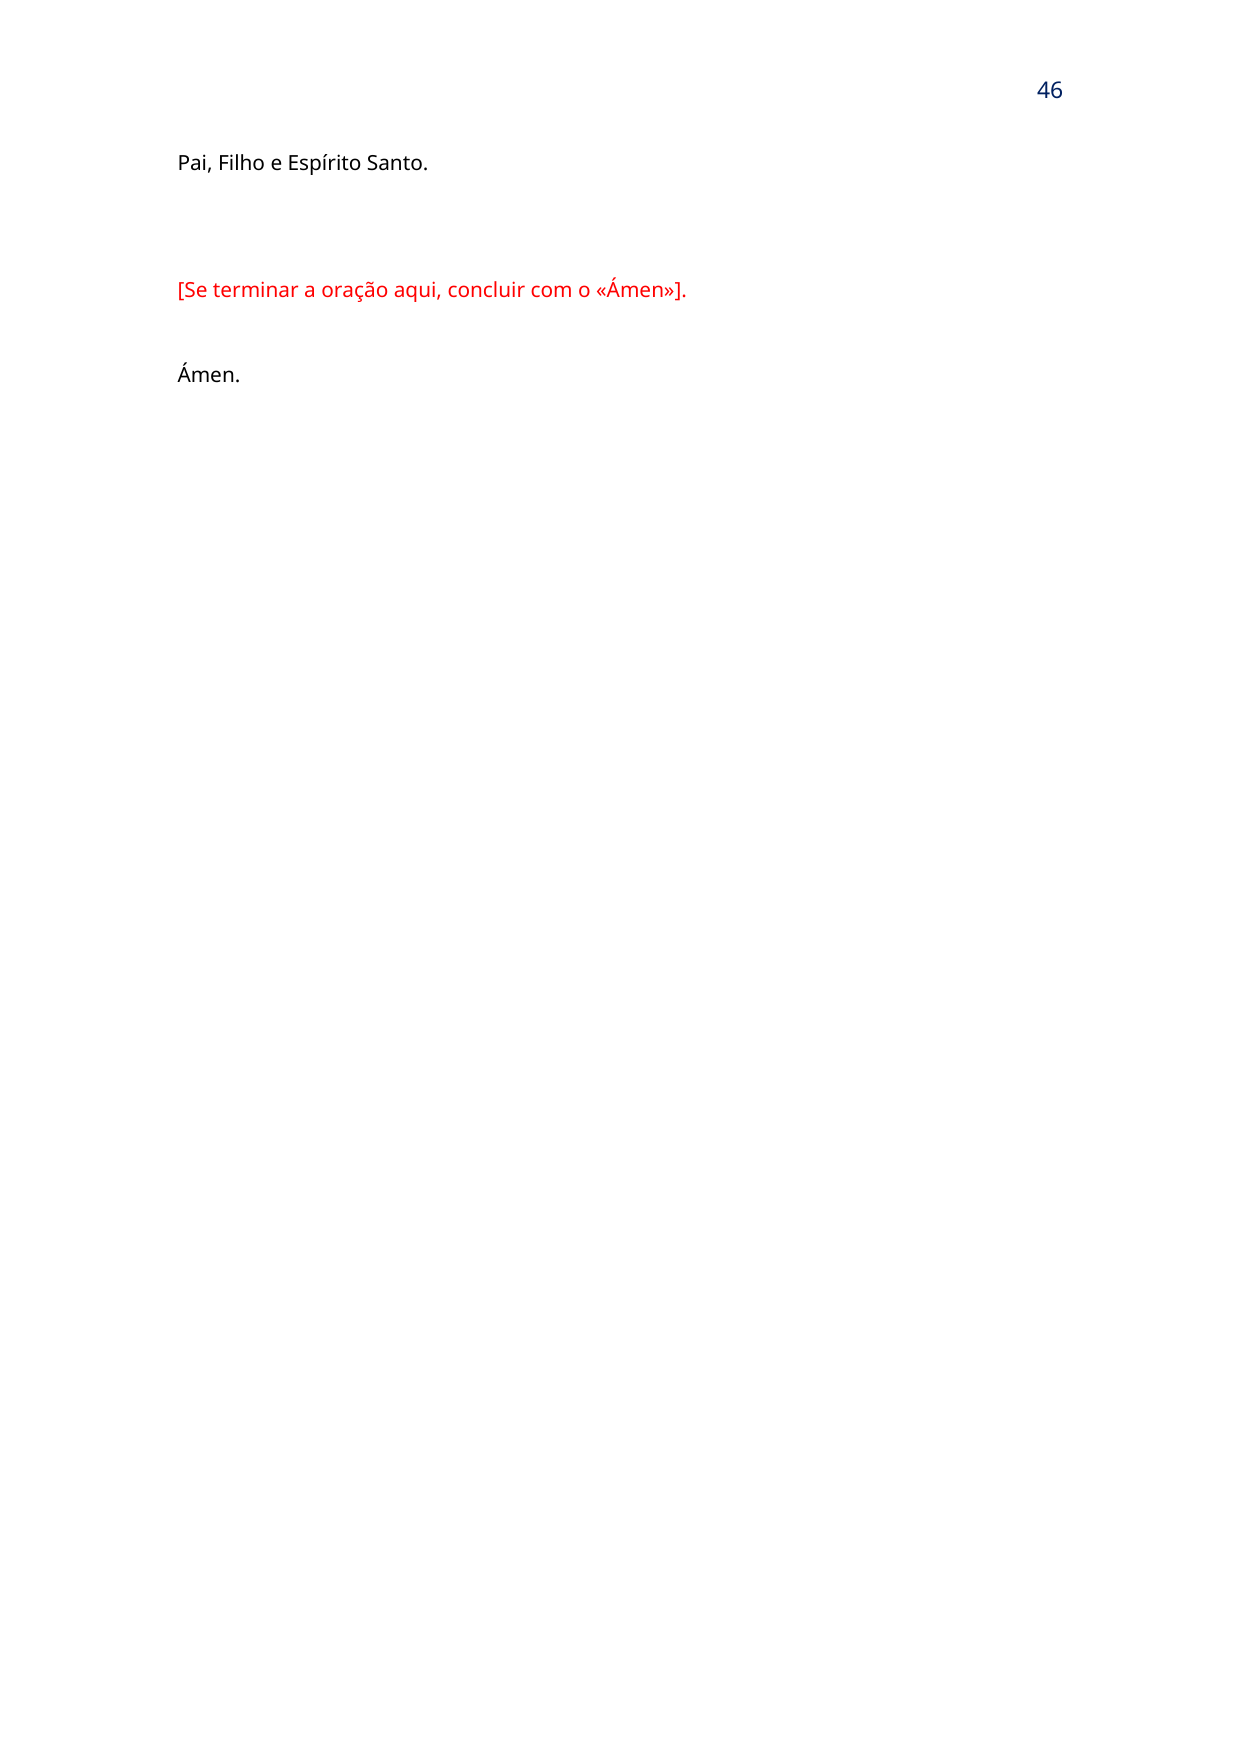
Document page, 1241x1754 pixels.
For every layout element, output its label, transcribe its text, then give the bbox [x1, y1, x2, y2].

text Pai, Filho e Espírito Santo. [177, 148, 1063, 176]
text Ámen. [177, 361, 1063, 389]
text [Se terminar a oração aqui, concluir com o «Ámen»]. [177, 275, 1063, 304]
